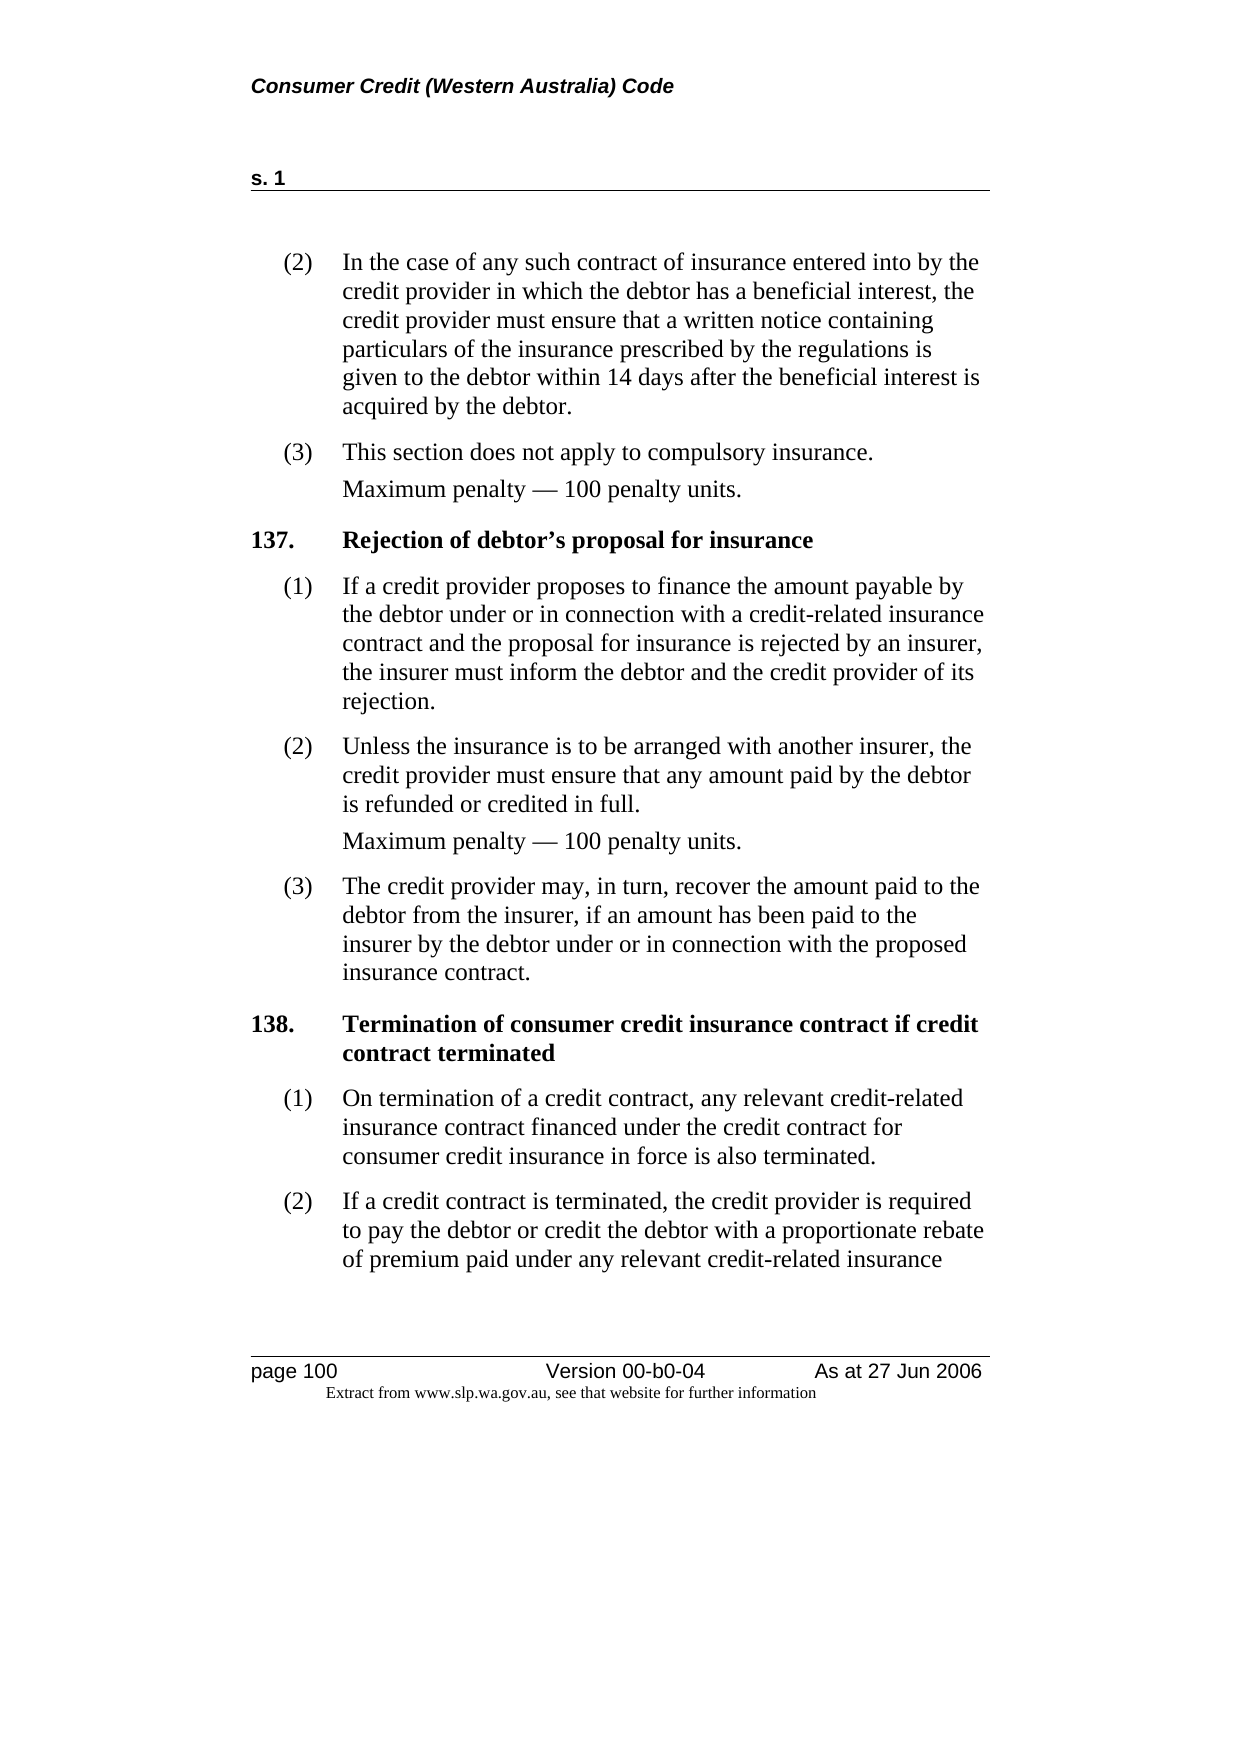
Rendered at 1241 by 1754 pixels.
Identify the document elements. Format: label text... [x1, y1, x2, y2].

text (3) The credit provider may, in turn, recover the amount paid to the debtor from the insurer, if an amount has been paid to the insurer by the debtor under or in connection with the proposed insurance contract. [251, 871, 990, 986]
text Maximum penalty — 100 penalty units. [251, 826, 990, 854]
text (3) This section does not apply to compulsory insurance. [251, 437, 990, 465]
text (1) On termination of a credit contract, any relevant credit-related insurance contract financed under the credit contract for consumer credit insurance in force is also terminated. [251, 1083, 990, 1169]
text Maximum penalty — 100 penalty units. [251, 474, 990, 502]
text (2) In the case of any such contract of insurance entered into by the credit provider in which the debtor has a beneficial interest, the credit provider must ensure that a written notice containing particulars of the insurance prescribed by the regulations is given to the debtor within 14 days after the beneficial interest is acquired by the debtor. [251, 247, 990, 420]
subtitle 138. Termination of consumer credit insurance contract if credit contract terminated [251, 1009, 990, 1067]
subtitle 137. Rejection of debtor’s proposal for insurance [251, 525, 990, 554]
text (1) If a credit provider proposes to finance the amount payable by the debtor under or in connection with a credit-related insurance contract and the proposal for insurance is rejected by an insurer, the insurer must inform the debtor and the credit provider of its rejection. [251, 571, 990, 714]
text (2) Unless the insurance is to be arranged with another insurer, the credit provider must ensure that any amount paid by the debtor is refunded or credited in full. [251, 731, 990, 817]
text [251, 1186, 990, 1272]
